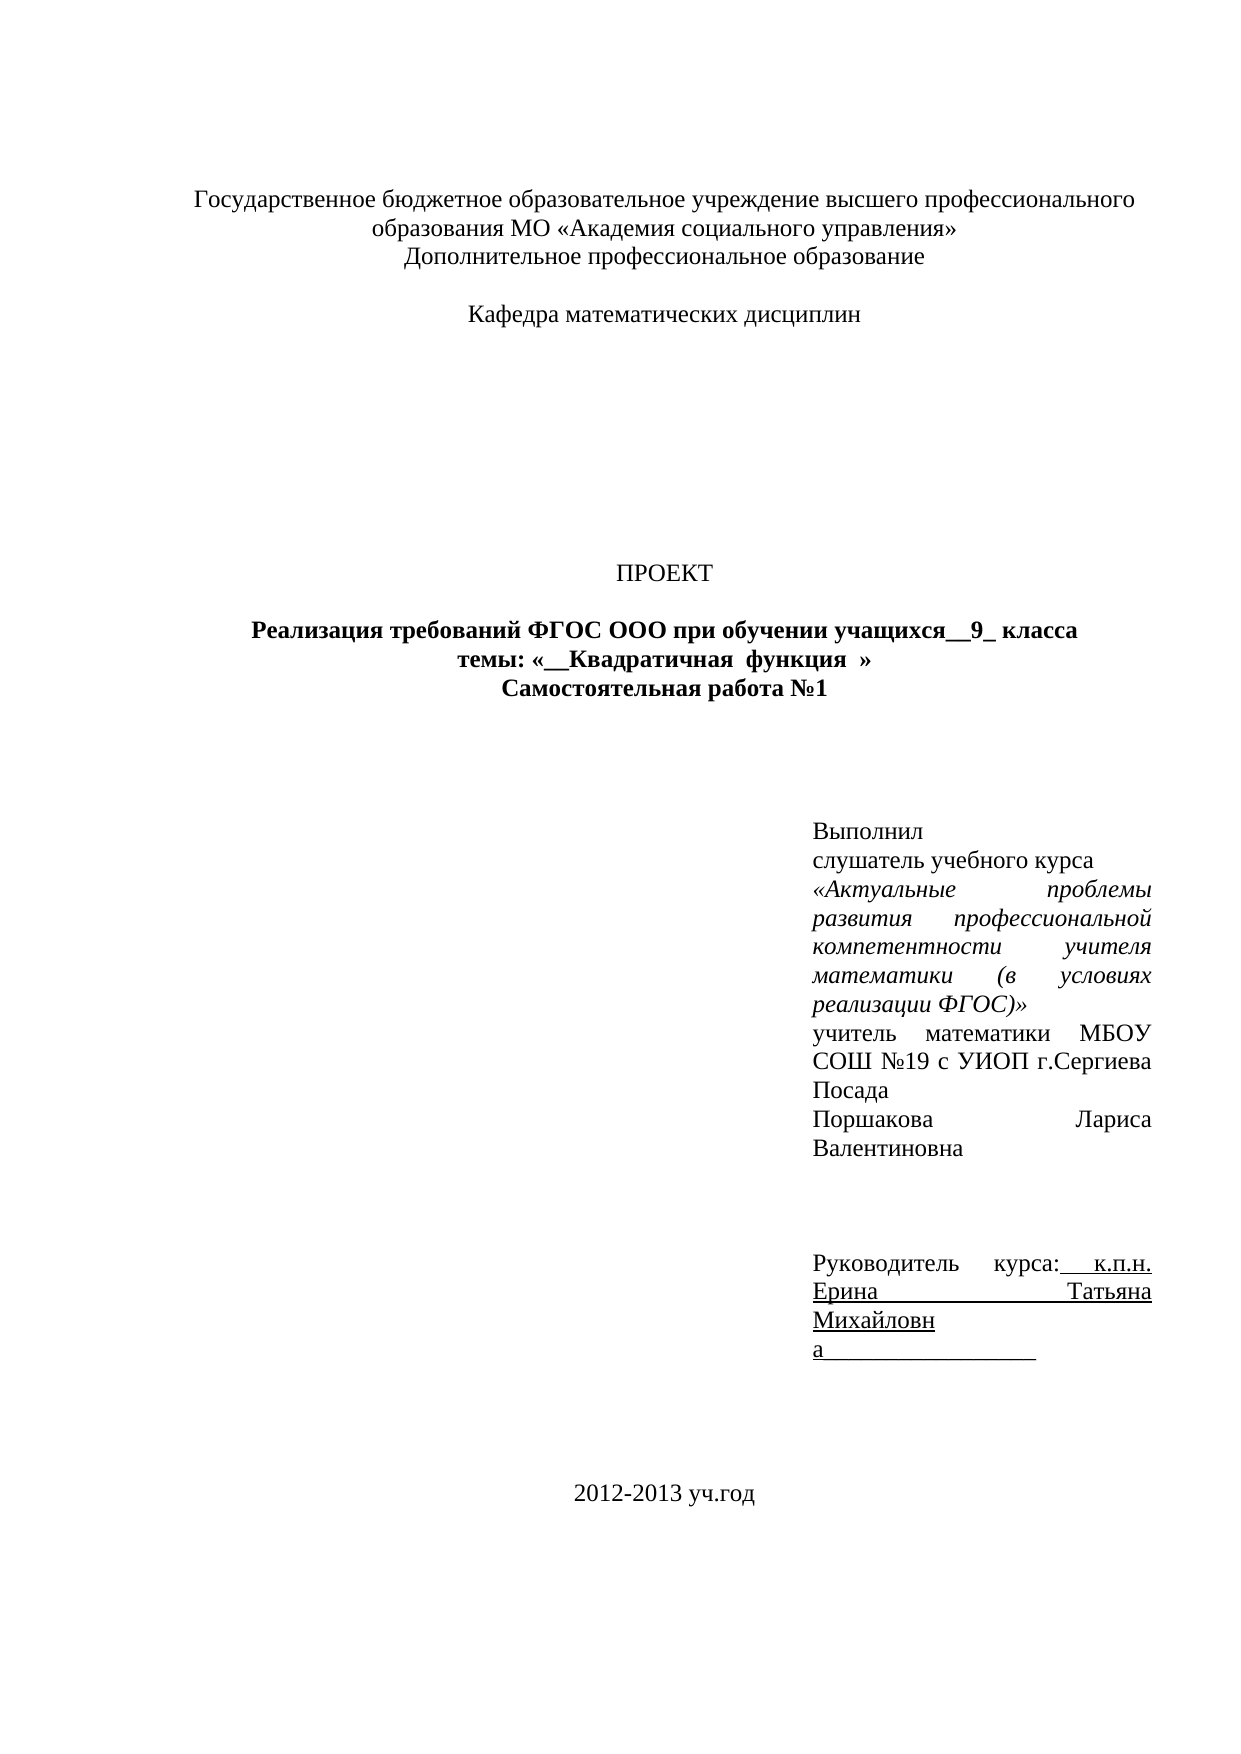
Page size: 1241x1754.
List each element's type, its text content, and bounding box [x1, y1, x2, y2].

text Государственное бюджетное образовательное учреждение высшего профессионального [177, 184, 1152, 213]
text Выполнил [812, 816, 1152, 845]
title Дополнительное профессиональное образование [177, 241, 1152, 270]
text Реализация требований ФГОС ООО при обучении учащихся__9_ класса [177, 615, 1152, 644]
text Руководитель курса: к.п.н. Ерина Татьяна Михайловна_________________ [812, 1248, 1152, 1301]
text слушатель учебного курса [812, 845, 1152, 874]
text Поршакова Лариса Валентиновна [812, 1104, 1152, 1161]
text «Актуальные проблемы развития профессиональной компетентности учителя математики (в условиях реализации ФГОС)» [812, 874, 1152, 1018]
subtitle Кафедра математических дисциплин [177, 299, 1152, 328]
text образования МО «Академия социального управления» [177, 213, 1152, 241]
text ПРОЕКТ [177, 558, 1152, 586]
text Руководитель курса: к.п.н. Ерина Татьяна Михайловна_________________ [812, 1302, 1152, 1363]
text 2012-2013 уч.год [177, 1478, 1152, 1506]
text темы: «__Квадратичная функция » [177, 644, 1152, 673]
text Самостоятельная работа №1 [177, 673, 1152, 701]
text учитель математики МБОУ СОШ №19 с УИОП г.Сергиева Посада [812, 1018, 1152, 1104]
